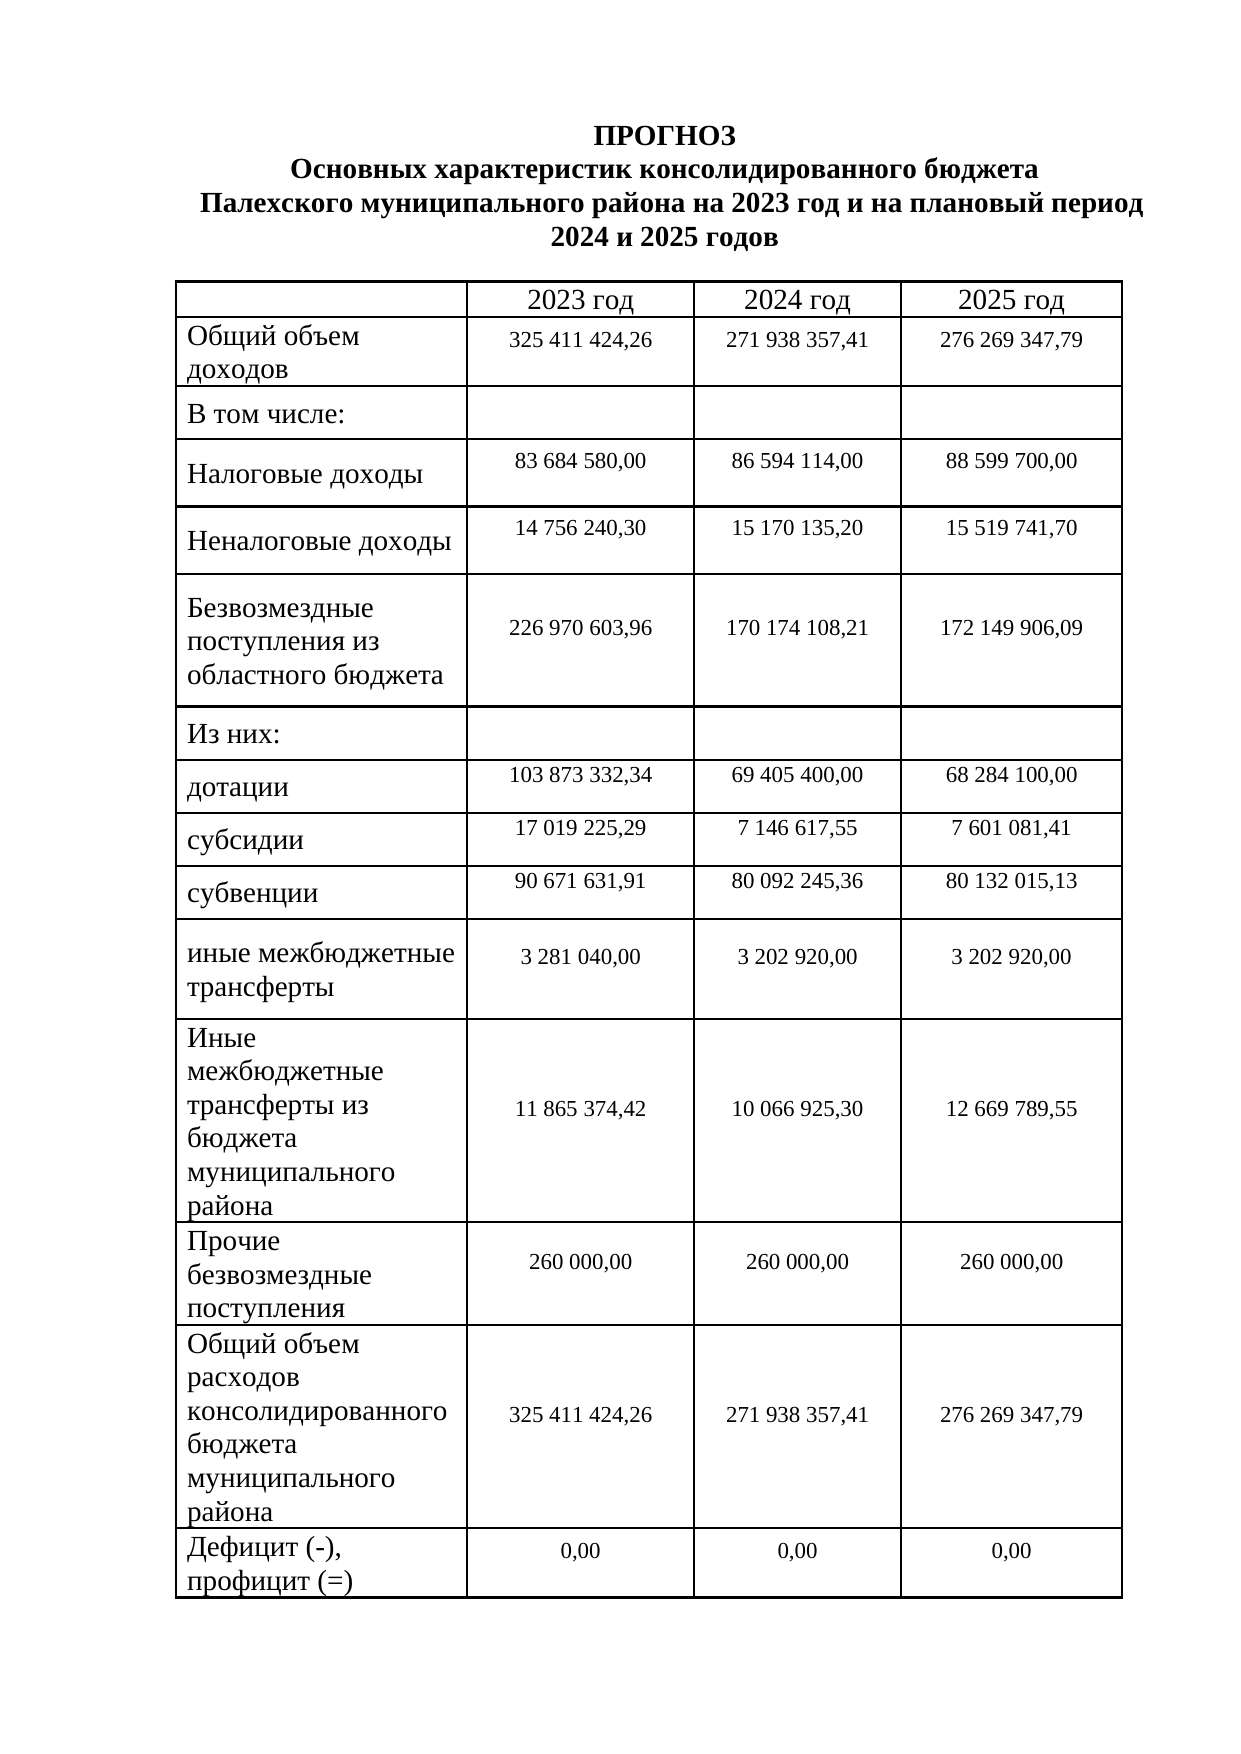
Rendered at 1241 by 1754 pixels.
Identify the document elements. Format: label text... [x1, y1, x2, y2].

table_cell 103 873 332,34 [468, 761, 693, 812]
table_cell 69 405 400,00 [695, 761, 900, 812]
table_cell 170 174 108,21 [695, 575, 900, 705]
table_header 2025 год [902, 283, 1121, 316]
table_header 2023 год [468, 283, 693, 316]
table_cell 260 000,00 [468, 1223, 693, 1324]
table_cell 3 202 920,00 [902, 920, 1121, 1018]
table_cell 226 970 603,96 [468, 575, 693, 705]
table_cell 10 066 925,30 [695, 1020, 900, 1221]
table_cell 17 019 225,29 [468, 814, 693, 865]
table_cell Из них: [177, 708, 466, 758]
text ПРОГНОЗ [177, 118, 1152, 152]
table_cell 68 284 100,00 [902, 761, 1121, 812]
table_cell 7 146 617,55 [695, 814, 900, 865]
table_cell 12 669 789,55 [902, 1020, 1121, 1221]
table_cell 83 684 580,00 [468, 440, 693, 505]
text Основных характеристик консолидированного бюджета [177, 152, 1152, 185]
table_cell Общий объем расходов консолидированного бюджета муниципального района [177, 1326, 466, 1527]
table_cell 172 149 906,09 [902, 575, 1121, 705]
table_cell 325 411 424,26 [468, 318, 693, 385]
table_cell иные межбюджетные трансферты [177, 920, 466, 1018]
table_cell 14 756 240,30 [468, 508, 693, 573]
table_cell [902, 387, 1121, 438]
table_cell 11 865 374,42 [468, 1020, 693, 1221]
table_header [177, 283, 466, 316]
table_cell [468, 708, 693, 758]
text Палехского муниципального района на 2023 год и на плановый период 2024 и 2025 годов [177, 185, 1152, 252]
table_cell Безвозмездные поступления из областного бюджета [177, 575, 466, 705]
table_header 2024 год [695, 283, 900, 316]
table_cell 88 599 700,00 [902, 440, 1121, 505]
table_cell 325 411 424,26 [468, 1326, 693, 1527]
table_cell 0,00 [902, 1529, 1121, 1596]
table_cell Иные межбюджетные трансферты из бюджета муниципального района [177, 1020, 466, 1221]
table_cell 276 269 347,79 [902, 318, 1121, 385]
table_cell дотации [177, 761, 466, 812]
table_cell Дефицит (-), профицит (=) [177, 1529, 466, 1596]
table_cell [695, 708, 900, 758]
table_cell Прочие безвозмездные поступления [177, 1223, 466, 1324]
table_cell Неналоговые доходы [177, 508, 466, 573]
table_cell 0,00 [695, 1529, 900, 1596]
table_cell 90 671 631,91 [468, 867, 693, 918]
table_cell В том числе: [177, 387, 466, 438]
table_cell 7 601 081,41 [902, 814, 1121, 865]
table_cell [695, 387, 900, 438]
table_cell 260 000,00 [902, 1223, 1121, 1324]
table_cell 0,00 [468, 1529, 693, 1596]
table_cell субсидии [177, 814, 466, 865]
table_cell 86 594 114,00 [695, 440, 900, 505]
table_cell [902, 708, 1121, 758]
table_cell 3 281 040,00 [468, 920, 693, 1018]
table_cell 3 202 920,00 [695, 920, 900, 1018]
table_cell Налоговые доходы [177, 440, 466, 505]
table_cell [468, 387, 693, 438]
table_cell 260 000,00 [695, 1223, 900, 1324]
table_cell Общий объем доходов [177, 318, 466, 385]
table_cell 80 092 245,36 [695, 867, 900, 918]
table_cell 15 519 741,70 [902, 508, 1121, 573]
table_cell 15 170 135,20 [695, 508, 900, 573]
table_cell 271 938 357,41 [695, 318, 900, 385]
table_cell 80 132 015,13 [902, 867, 1121, 918]
table_cell 271 938 357,41 [695, 1326, 900, 1527]
table_cell субвенции [177, 867, 466, 918]
table_cell 276 269 347,79 [902, 1326, 1121, 1527]
